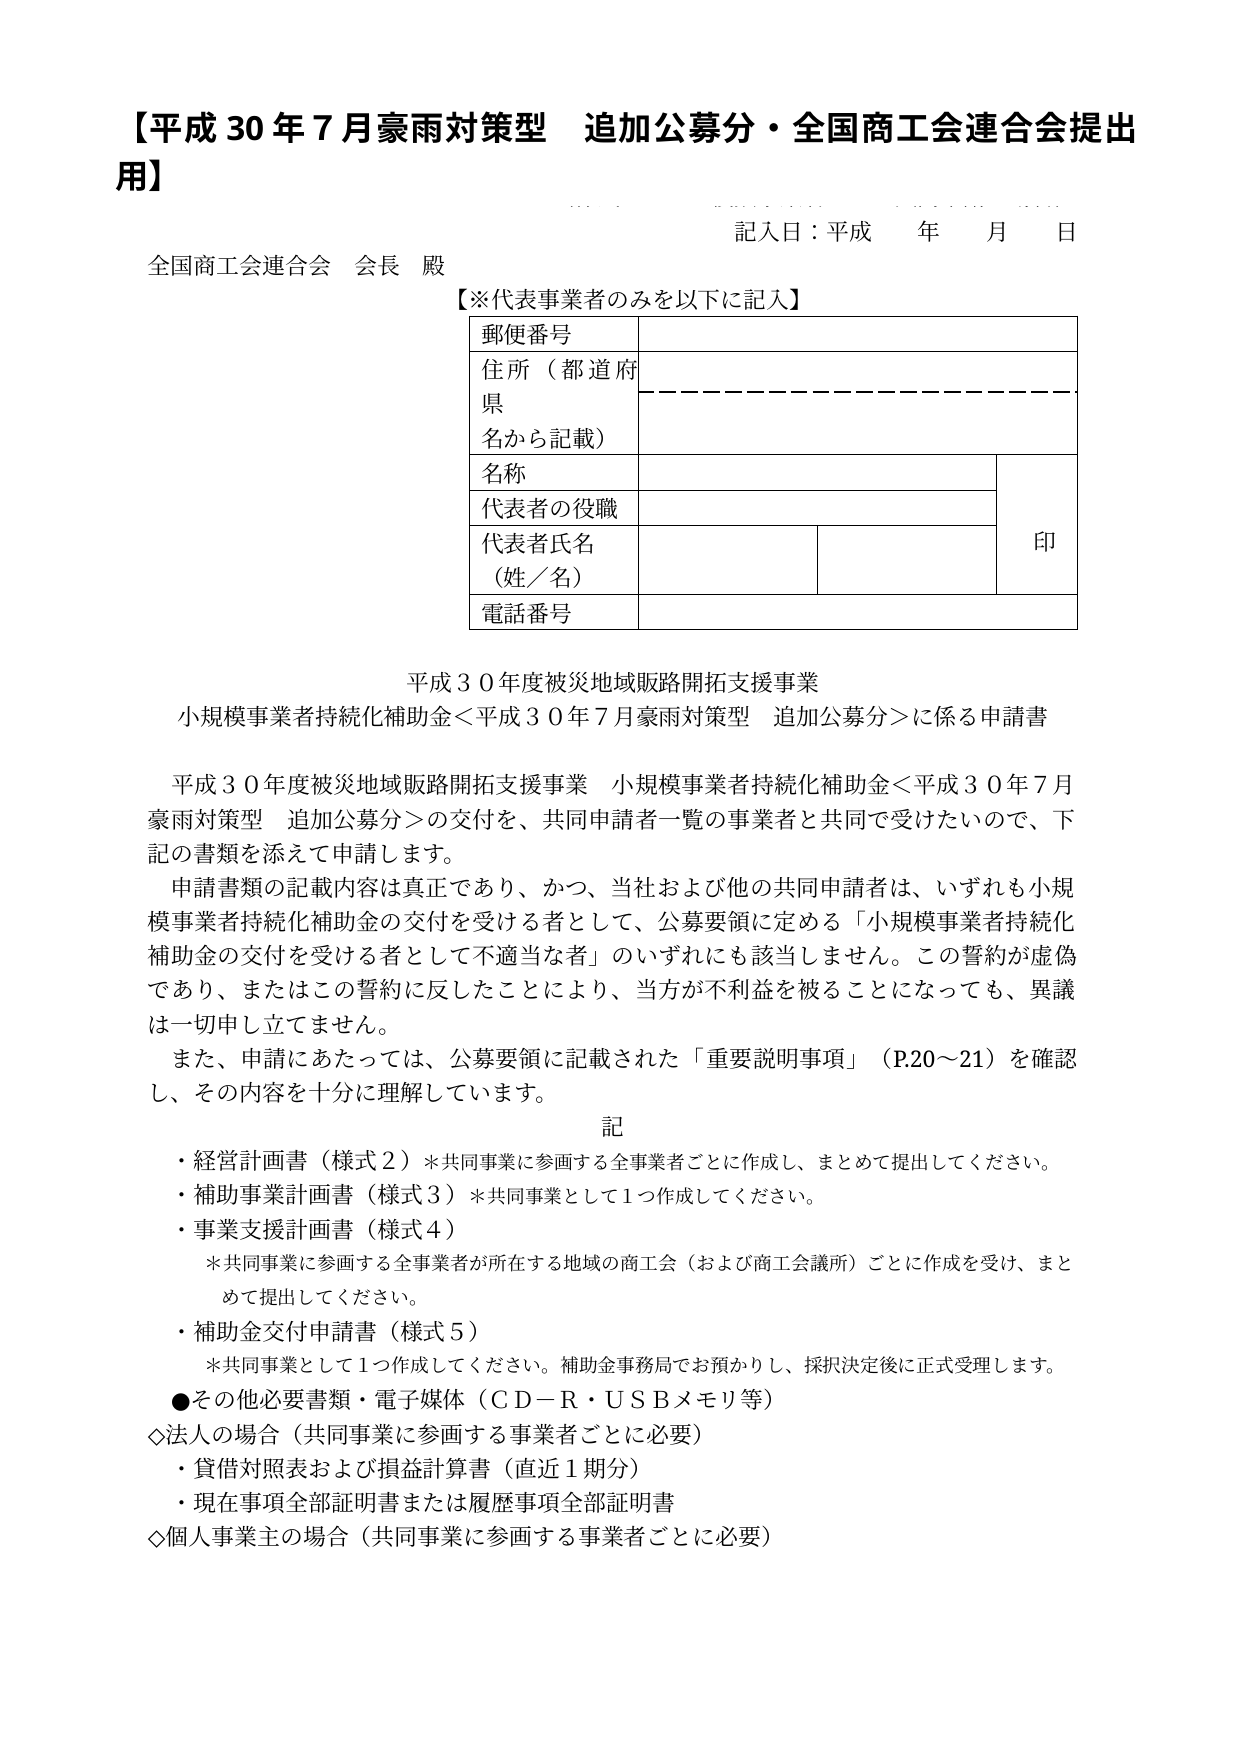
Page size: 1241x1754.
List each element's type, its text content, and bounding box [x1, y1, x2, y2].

table_cell [818, 526, 996, 594]
text ・貸借対照表および損益計算書（直近１期分） [148, 1450, 1078, 1484]
text ・現在事項全部証明書または履歴事項全部証明書 [148, 1484, 1078, 1519]
text ・補助事業計画書（様式３）＊共同事業として１つ作成してください。 [148, 1177, 1078, 1211]
subtitle 記 [148, 1109, 1078, 1143]
text ◇個人事業主の場合（共同事業に参画する事業者ごとに必要） [148, 1519, 1078, 1553]
text ◇法人の場合（共同事業に参画する事業者ごとに必要） [148, 1416, 1078, 1450]
text 全国商工会連合会 会長 殿 [148, 247, 1078, 281]
table_cell [639, 526, 817, 594]
text 申請書類の記載内容は真正であり、かつ、当社および他の共同申請者は、いずれも小規模事業者持続化補助金の交付を受ける者として、公募要領に定める「小規模事業者持続化補助金の交付を受ける者として不適当な者」のいずれにも該当しません。この誓約が虚偽であり、またはこの誓約に反したことにより、当方が不利益を被ることになっても、異議は一切申し立てません。 [148, 869, 1078, 1040]
text 【※代表事業者のみを以下に記入】 [148, 281, 1078, 316]
text 記入日：平成 年 月 日 [148, 213, 1078, 247]
text ・補助金交付申請書（様式５） [148, 1314, 1078, 1348]
table_cell 住所（都道府県 名から記載） [470, 352, 638, 454]
text ＊共同事業に参画する全事業者が所在する地域の商工会（および商工会議所）ごとに作成を受け、まとめて提出してください。 [204, 1245, 1078, 1314]
table_cell [639, 595, 1077, 629]
table_cell [639, 391, 1077, 454]
text 平成３０年度被災地域販路開拓支援事業 [148, 664, 1078, 699]
table_cell [639, 352, 1077, 391]
text また、申請にあたっては、公募要領に記載された「重要説明事項」（P.20～21）を確認し、その内容を十分に理解しています。 [148, 1040, 1078, 1109]
table_cell 代表者氏名 （姓／名） [470, 526, 638, 594]
table_header 郵便番号 [470, 317, 638, 351]
table_cell 代表者の役職 [470, 491, 638, 525]
text ＊共同事業として１つ作成してください。補助金事務局でお預かりし、採択決定後に正式受理します。 [148, 1348, 1078, 1382]
table_cell [639, 491, 996, 525]
text 小規模事業者持続化補助金＜平成３０年７月豪雨対策型 追加公募分＞に係る申請書 [148, 699, 1078, 733]
text 平成３０年度被災地域販路開拓支援事業 小規模事業者持続化補助金＜平成３０年７月豪雨対策型 追加公募分＞の交付を、共同申請者一覧の事業者と共同で受けたいので、下記の書類を添えて申請します。 [148, 767, 1078, 869]
text ・事業支援計画書（様式４） [148, 1211, 1078, 1245]
table_cell 印 [997, 455, 1077, 594]
table_cell 電話番号 [470, 595, 638, 629]
text ●その他必要書類・電子媒体（ＣＤ－Ｒ・ＵＳＢメモリ等） [148, 1382, 1078, 1416]
text ・経営計画書（様式２）＊共同事業に参画する全事業者ごとに作成し、まとめて提出してください。 [148, 1143, 1078, 1177]
table_cell [639, 455, 996, 489]
table_header [639, 317, 1077, 351]
table_cell 名称 [470, 455, 638, 489]
